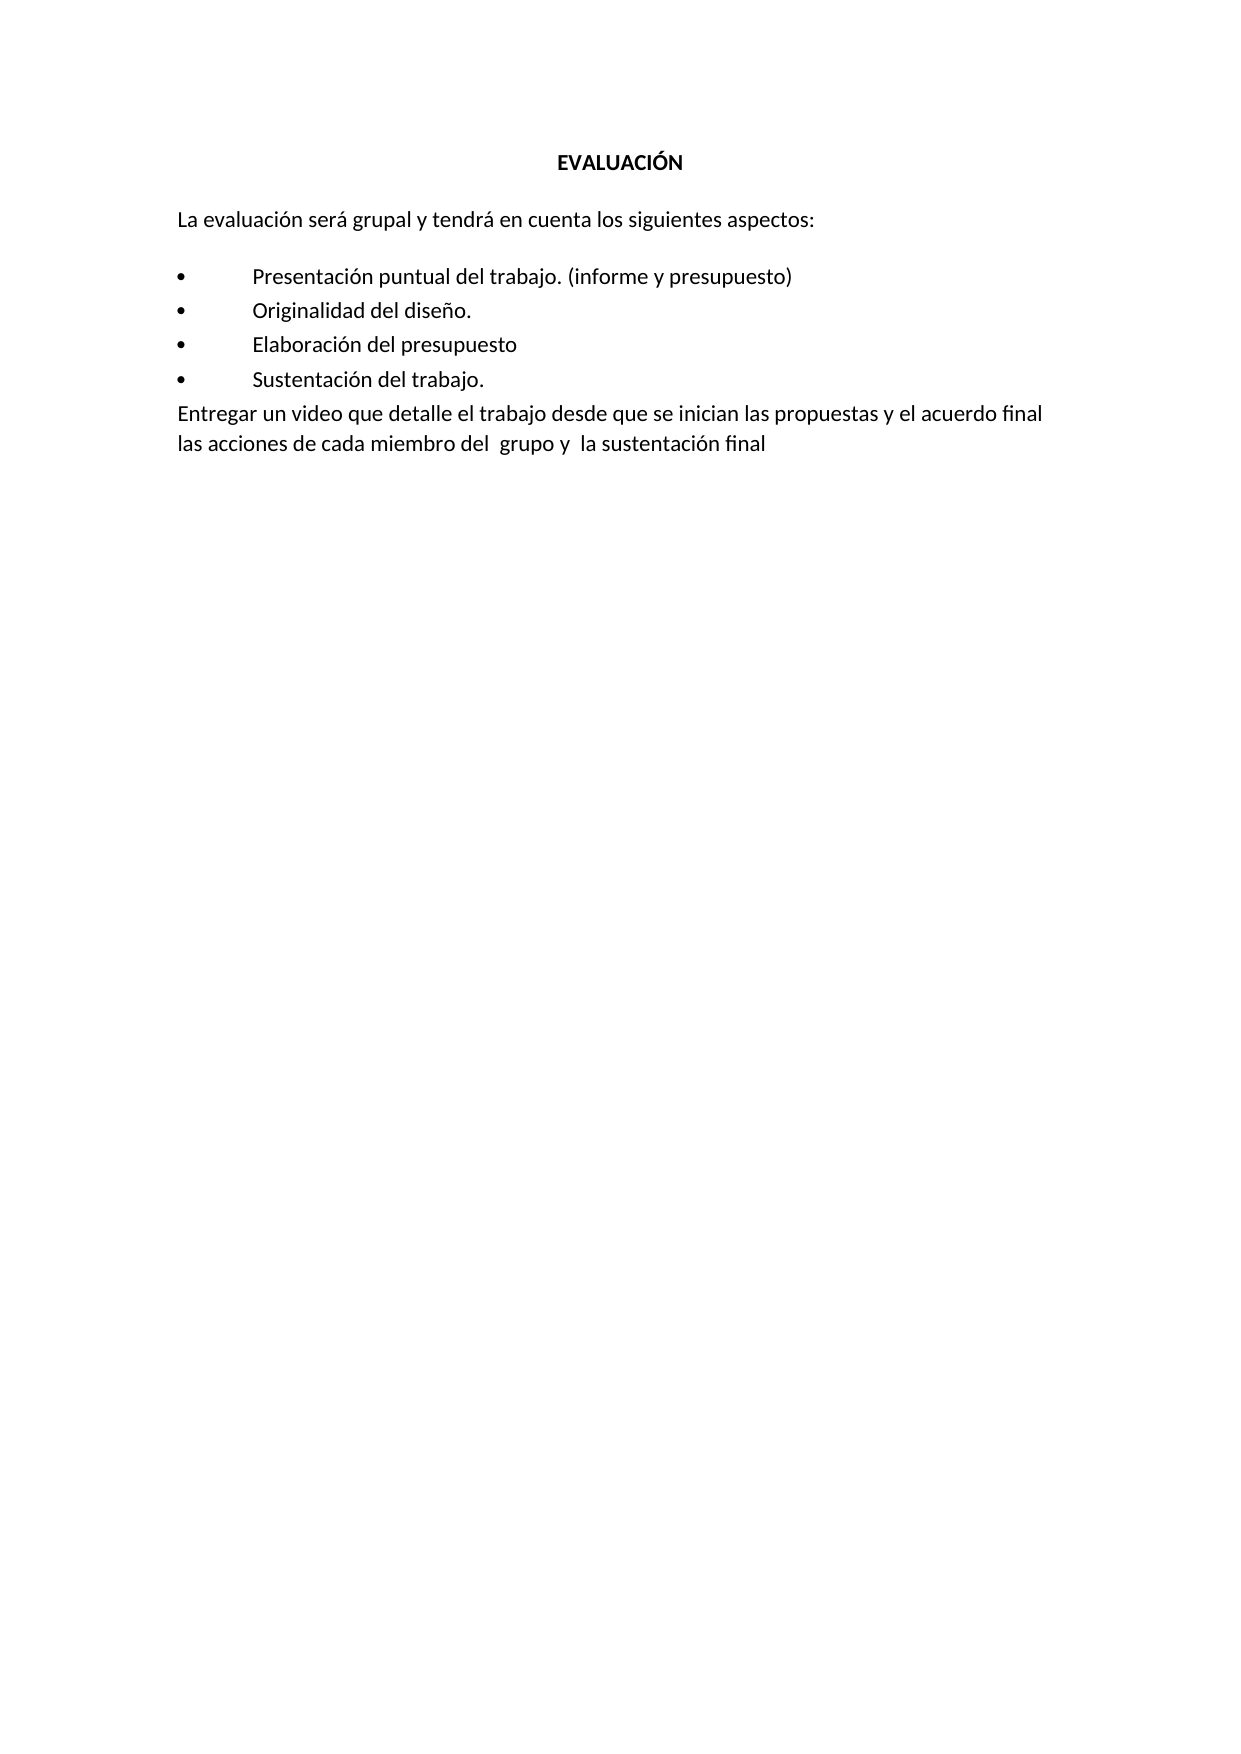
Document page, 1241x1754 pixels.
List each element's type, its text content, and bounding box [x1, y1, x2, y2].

text EVALUACIÓN [177, 148, 1063, 176]
list Elaboración del presupuesto [177, 331, 1063, 358]
list Originalidad del diseño. [177, 296, 1063, 324]
list Presentación puntual del trabajo. (informe y presupuesto) [177, 262, 1063, 290]
text Entregar un video que detalle el trabajo desde que se inician las propuestas y el acuerdo final las acciones de cada miembro del grupo y la sustentación final [177, 399, 1063, 457]
text La evaluación será grupal y tendrá en cuenta los siguientes aspectos: [177, 205, 1063, 233]
list Sustentación del trabajo. [177, 365, 1063, 393]
